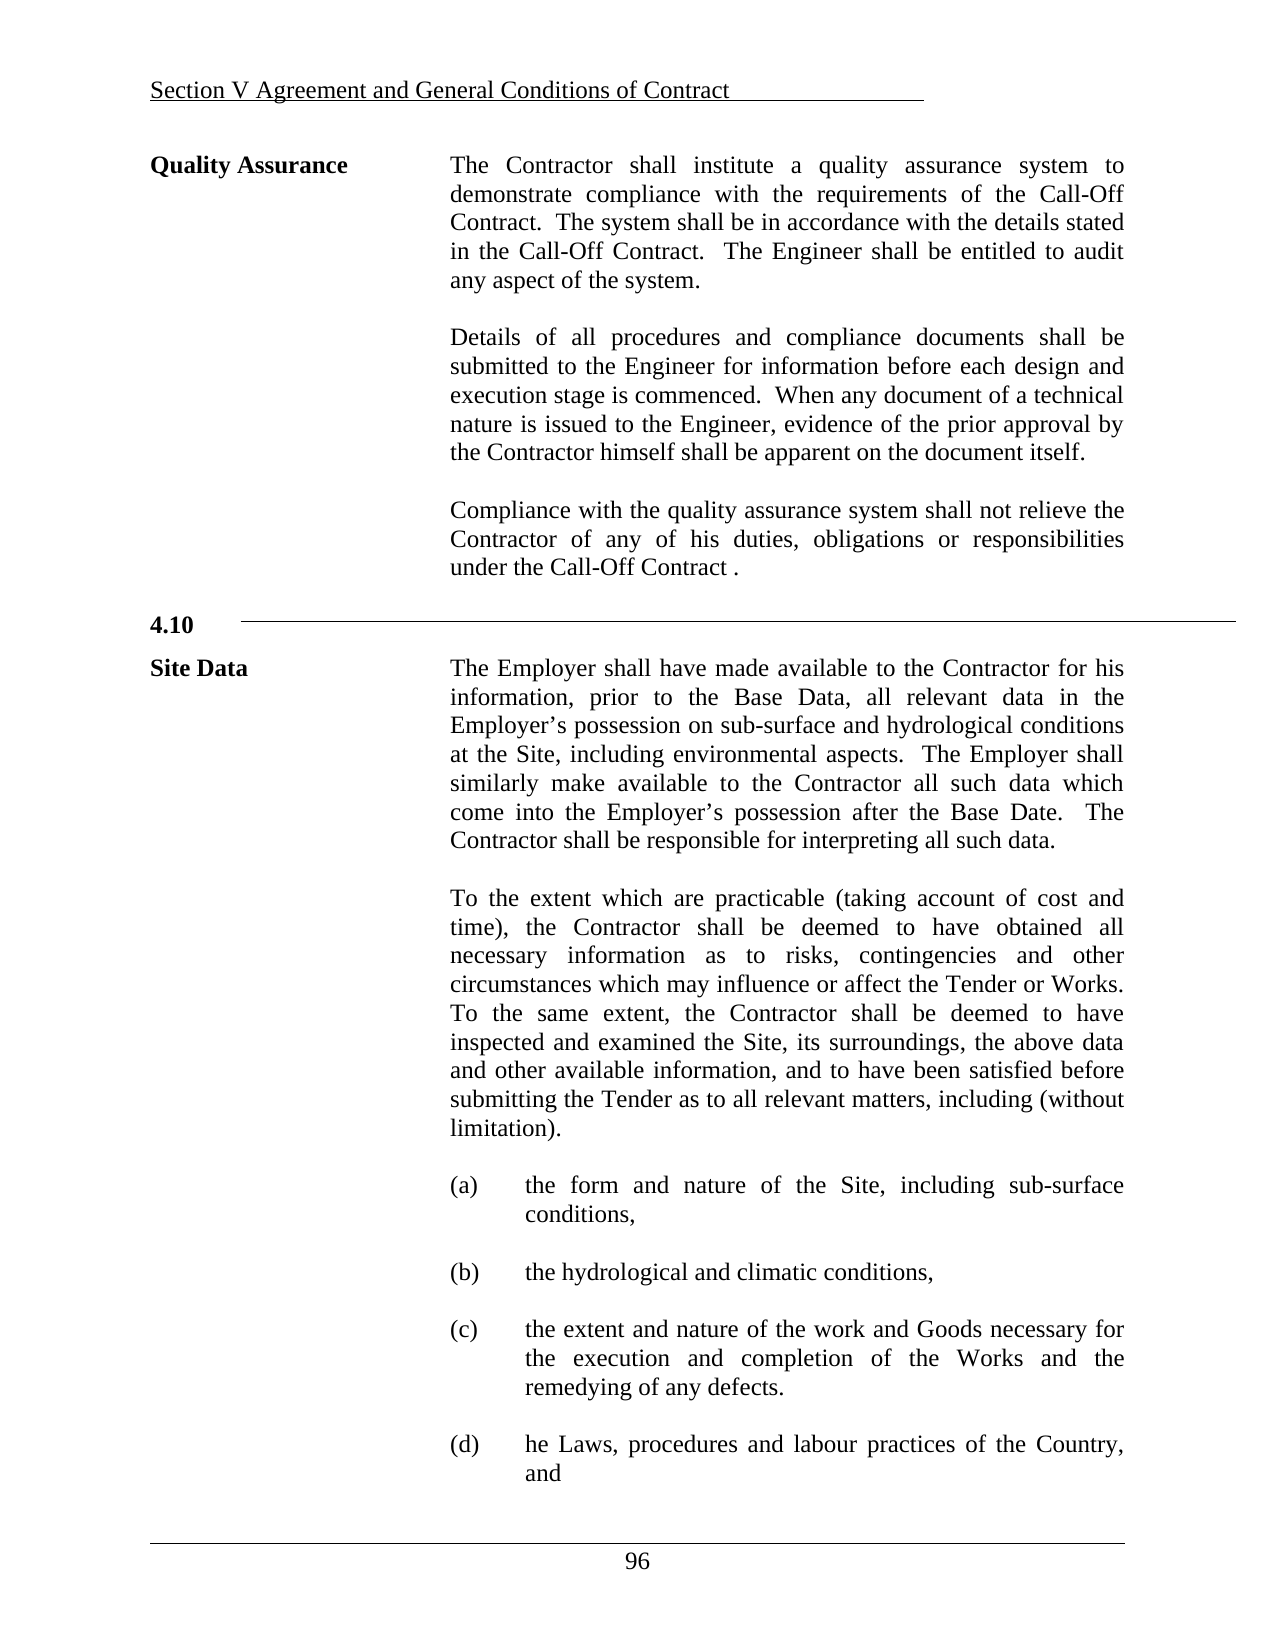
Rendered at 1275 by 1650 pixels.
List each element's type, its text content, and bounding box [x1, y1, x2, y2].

text To the extent which are practicable (taking account of cost and time), the Contractor shall be deemed to have obtained all necessary information as to risks, contingencies and other circumstances which may influence or affect the Tender or Works. To the same extent, the Contractor shall be deemed to have inspected and examined the Site, its surroundings, the above data and other available information, and to have been satisfied before submitting the Tender as to all relevant matters, including (without limitation). [450, 883, 1125, 1142]
text (c) the extent and nature of the work and Goods necessary for the execution and completion of the Works and the remedying of any defects. [450, 1314, 1125, 1401]
text Site Data The Employer shall have made available to the Contractor for his information, prior to the Base Data, all relevant data in the Employer’s possession on sub-surface and hydrological conditions at the Site, including environmental aspects. The Employer shall similarly make available to the Contractor all such data which come into the Employer’s possession after the Base Date. The Contractor shall be responsible for interpreting all such data. [150, 653, 1125, 854]
text Details of all procedures and compliance documents shall be submitted to the Engineer for information before each design and execution stage is commenced. When any document of a technical nature is issued to the Engineer, evidence of the prior approval by the Contractor himself shall be apparent on the document itself. [450, 322, 1125, 466]
text (d) he Laws, procedures and labour practices of the Country, and [450, 1429, 1125, 1487]
text 4.10 [150, 610, 1125, 639]
text Compliance with the quality assurance system shall not relieve the Contractor of any of his duties, obligations or responsibilities under the Call-Off Contract . [450, 495, 1125, 581]
text Quality Assurance The Contractor shall institute a quality assurance system to demonstrate compliance with the requirements of the Call-Off Contract. The system shall be in accordance with the details stated in the Call-Off Contract. The Engineer shall be entitled to audit any aspect of the system. [150, 150, 1125, 294]
text (b) the hydrological and climatic conditions, [375, 1257, 1125, 1286]
text (a) the form and nature of the Site, including sub-surface conditions, [450, 1171, 1125, 1228]
